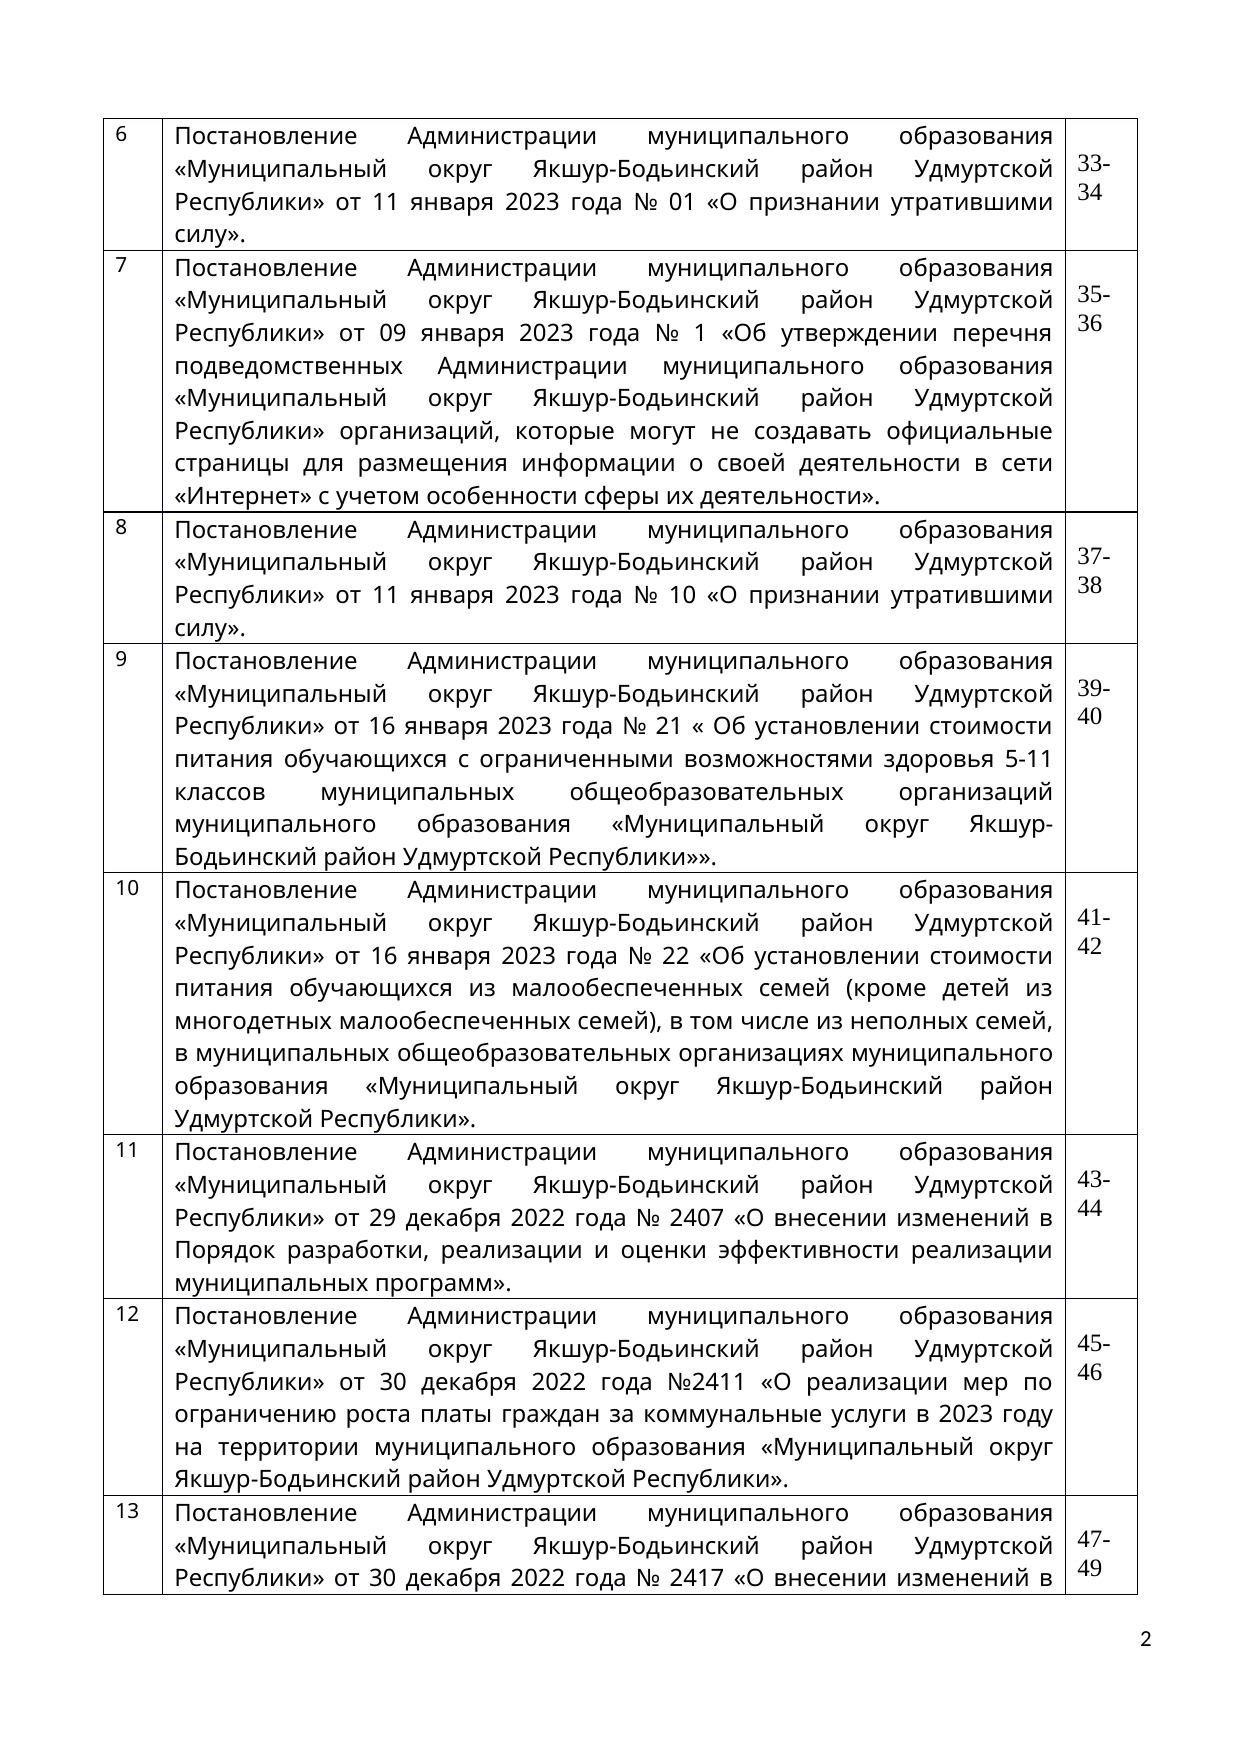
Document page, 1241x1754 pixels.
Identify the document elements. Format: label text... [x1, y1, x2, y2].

table_cell 47-49 [1066, 1496, 1137, 1594]
table_cell 6 [104, 119, 162, 249]
table_cell 43-44 [1066, 1135, 1137, 1298]
table_cell 39-40 [1066, 644, 1137, 872]
table_cell Постановление Администрации муниципального образования «Муниципальный округ Якшур-Бодьинский район Удмуртской Республики» от 11 января 2023 года № 10 «О признании утратившими силу». [163, 513, 1065, 643]
table_cell 12 [104, 1299, 162, 1495]
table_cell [163, 1496, 1065, 1594]
table_cell 9 [104, 644, 162, 872]
table_cell 45-46 [1066, 1299, 1137, 1495]
table_cell Постановление Администрации муниципального образования «Муниципальный округ Якшур-Бодьинский район Удмуртской Республики» от 16 января 2023 года № 22 «Об установлении стоимости питания обучающихся из малообеспеченных семей (кроме детей из многодетных малообеспеченных семей), в том числе из неполных семей, в муниципальных общеобразовательных организациях муниципального образования «Муниципальный округ Якшур-Бодьинский район Удмуртской Республики». [163, 873, 1065, 1134]
table_cell Постановление Администрации муниципального образования «Муниципальный округ Якшур-Бодьинский район Удмуртской Республики» от 29 декабря 2022 года № 2407 «О внесении изменений в Порядок разработки, реализации и оценки эффективности реализации муниципальных программ». [163, 1135, 1065, 1298]
table_cell 11 [104, 1135, 162, 1298]
table_cell Постановление Администрации муниципального образования «Муниципальный округ Якшур-Бодьинский район Удмуртской Республики» от 30 декабря 2022 года №2411 «О реализации мер по ограничению роста платы граждан за коммунальные услуги в 2023 году на территории муниципального образования «Муниципальный округ Якшур-Бодьинский район Удмуртской Республики». [163, 1299, 1065, 1495]
table_cell 37-38 [1066, 513, 1137, 643]
table_cell 35-36 [1066, 251, 1137, 511]
table_cell 7 [104, 251, 162, 511]
table_cell Постановление Администрации муниципального образования «Муниципальный округ Якшур-Бодьинский район Удмуртской Республики» от 11 января 2023 года № 01 «О признании утратившими силу». [163, 119, 1065, 249]
table_cell Постановление Администрации муниципального образования «Муниципальный округ Якшур-Бодьинский район Удмуртской Республики» от 09 января 2023 года № 1 «Об утверждении перечня подведомственных Администрации муниципального образования «Муниципальный округ Якшур-Бодьинский район Удмуртской Республики» организаций, которые могут не создавать официальные страницы для размещения информации о своей деятельности в сети «Интернет» с учетом особенности сферы их деятельности». [163, 251, 1065, 511]
table_cell 8 [104, 513, 162, 643]
table_cell Постановление Администрации муниципального образования «Муниципальный округ Якшур-Бодьинский район Удмуртской Республики» от 16 января 2023 года № 21 « Об установлении стоимости питания обучающихся с ограниченными возможностями здоровья 5-11 классов муниципальных общеобразовательных организаций муниципального образования «Муниципальный округ Якшур-Бодьинский район Удмуртской Республики»». [163, 644, 1065, 872]
table_cell 33-34 [1066, 119, 1137, 249]
table_cell 10 [104, 873, 162, 1134]
table_cell 41-42 [1066, 873, 1137, 1134]
table_cell 13 [104, 1496, 162, 1594]
